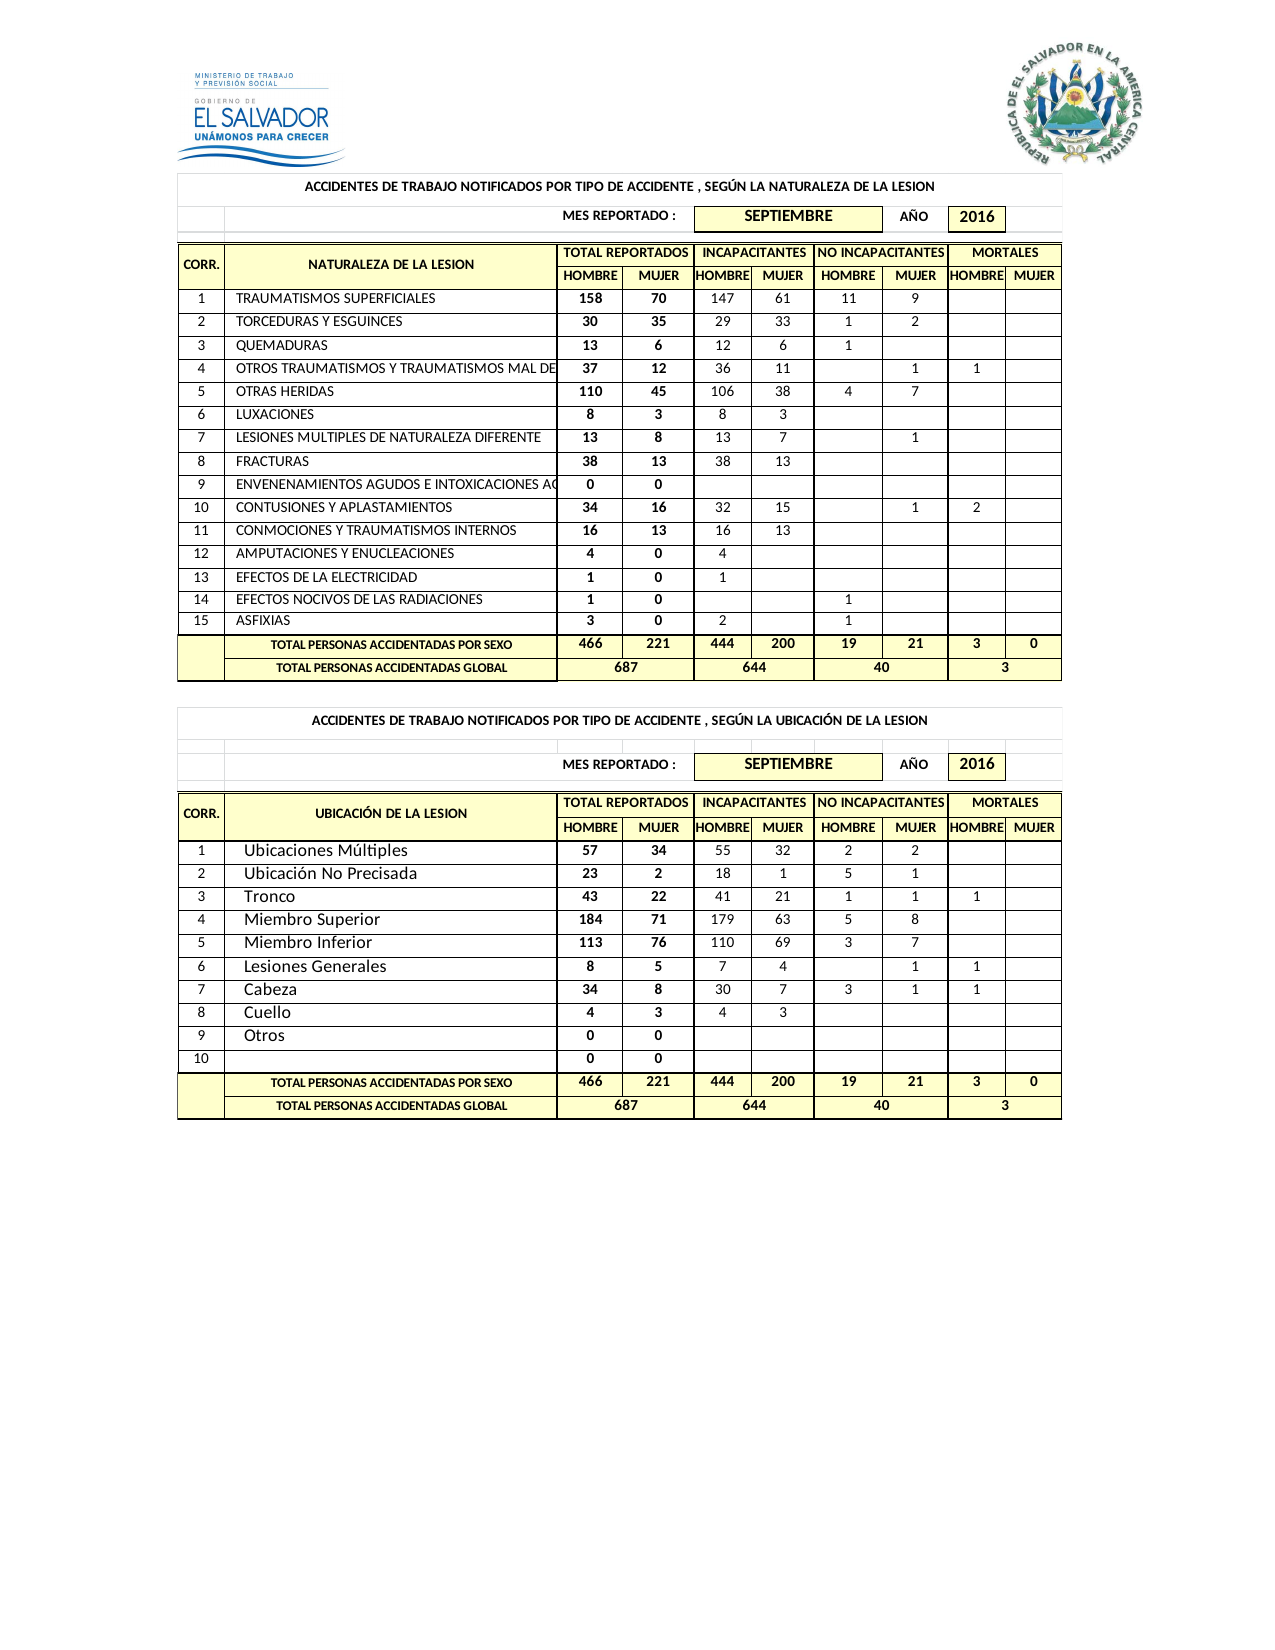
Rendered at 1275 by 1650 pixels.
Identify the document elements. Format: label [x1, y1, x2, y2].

picture [177, 73, 346, 167]
picture [1005, 37, 1144, 169]
